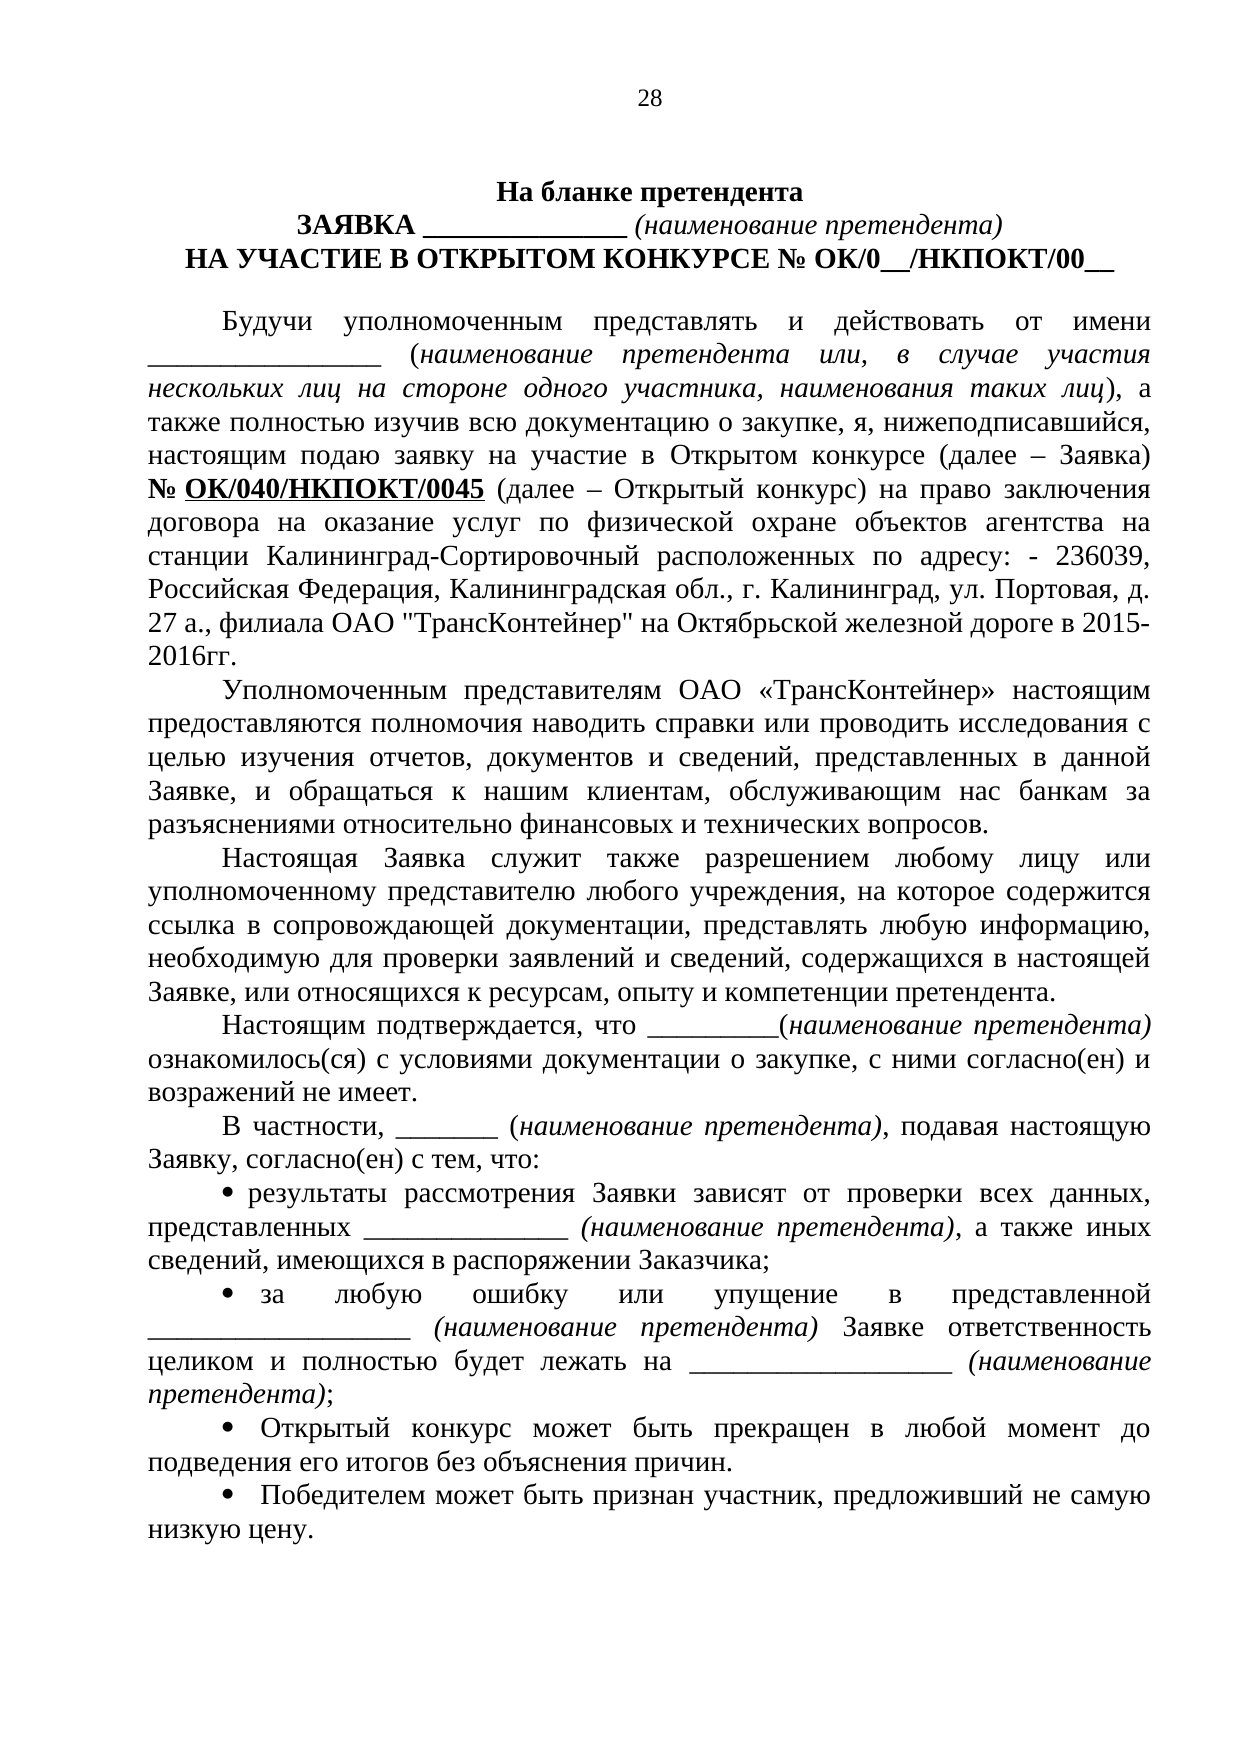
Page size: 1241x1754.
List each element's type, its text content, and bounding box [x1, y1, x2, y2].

subtitle НА УЧАСТИЕ В ОТКРЫТОМ КОНКУРСЕ № ОК/0__/НКПОКТ/00__ [148, 241, 1152, 274]
list Открытый конкурс может быть прекращен в любой момент до подведения его итогов без объяснения причин. [148, 1410, 1152, 1477]
text На бланке претендента [148, 174, 1152, 207]
text Будучи уполномоченным представлять и действовать от имени ________________ (наименование претендента или, в случае участия нескольких лиц на стороне одного участника, наименования таких лиц), а также полностью изучив всю документацию о закупке, я, нижеподписавшийся, настоящим подаю заявку на участие в Открытом конкурсе (далее – Заявка) № ОК/040/НКПОКТ/0045 (далее – Открытый конкурс) на право заключения договора на оказание услуг по физической охране объектов агентства на станции Калининград-Сортировочный расположенных по адресу: - 236039, Российская Федерация, Калининградская обл., г. Калининград, ул. Портовая, д. 27 а., филиала ОАО "ТрансКонтейнер" на Октябрьской железной дороге в 2015-2016гг. [148, 303, 1152, 672]
text Настоящим подтверждается, что _________(наименование претендента) ознакомилось(ся) с условиями документации о закупке, с ними согласно(ен) и возражений не имеет. [148, 1007, 1152, 1108]
text Уполномоченным представителям ОАО «ТрансКонтейнер» настоящим предоставляются полномочия наводить справки или проводить исследования с целью изучения отчетов, документов и сведений, представленных в данной Заявке, и обращаться к нашим клиентам, обслуживающим нас банкам за разъяснениями относительно финансовых и технических вопросов. [148, 672, 1152, 840]
text Настоящая Заявка служит также разрешением любому лицу или уполномоченному представителю любого учреждения, на которое содержится ссылка в сопровождающей документации, представлять любую информацию, необходимую для проверки заявлений и сведений, содержащихся в настоящей Заявке, или относящихся к ресурсам, опыту и компетенции претендента. [148, 840, 1152, 1007]
list за любую ошибку или упущение в представленной __________________ (наименование претендента) Заявке ответственность целиком и полностью будет лежать на __________________ (наименование претендента); [148, 1276, 1152, 1410]
text В частности, _______ (наименование претендента), подавая настоящую Заявку, согласно(ен) с тем, что: [148, 1108, 1152, 1175]
subtitle ЗАЯВКА ______________ (наименование претендента) [148, 207, 1152, 241]
list результаты рассмотрения Заявки зависят от проверки всех данных, представленных ______________ (наименование претендента), а также иных сведений, имеющихся в распоряжении Заказчика; [148, 1175, 1152, 1276]
list Победителем может быть признан участник, предложивший не самую низкую цену. [148, 1477, 1152, 1544]
